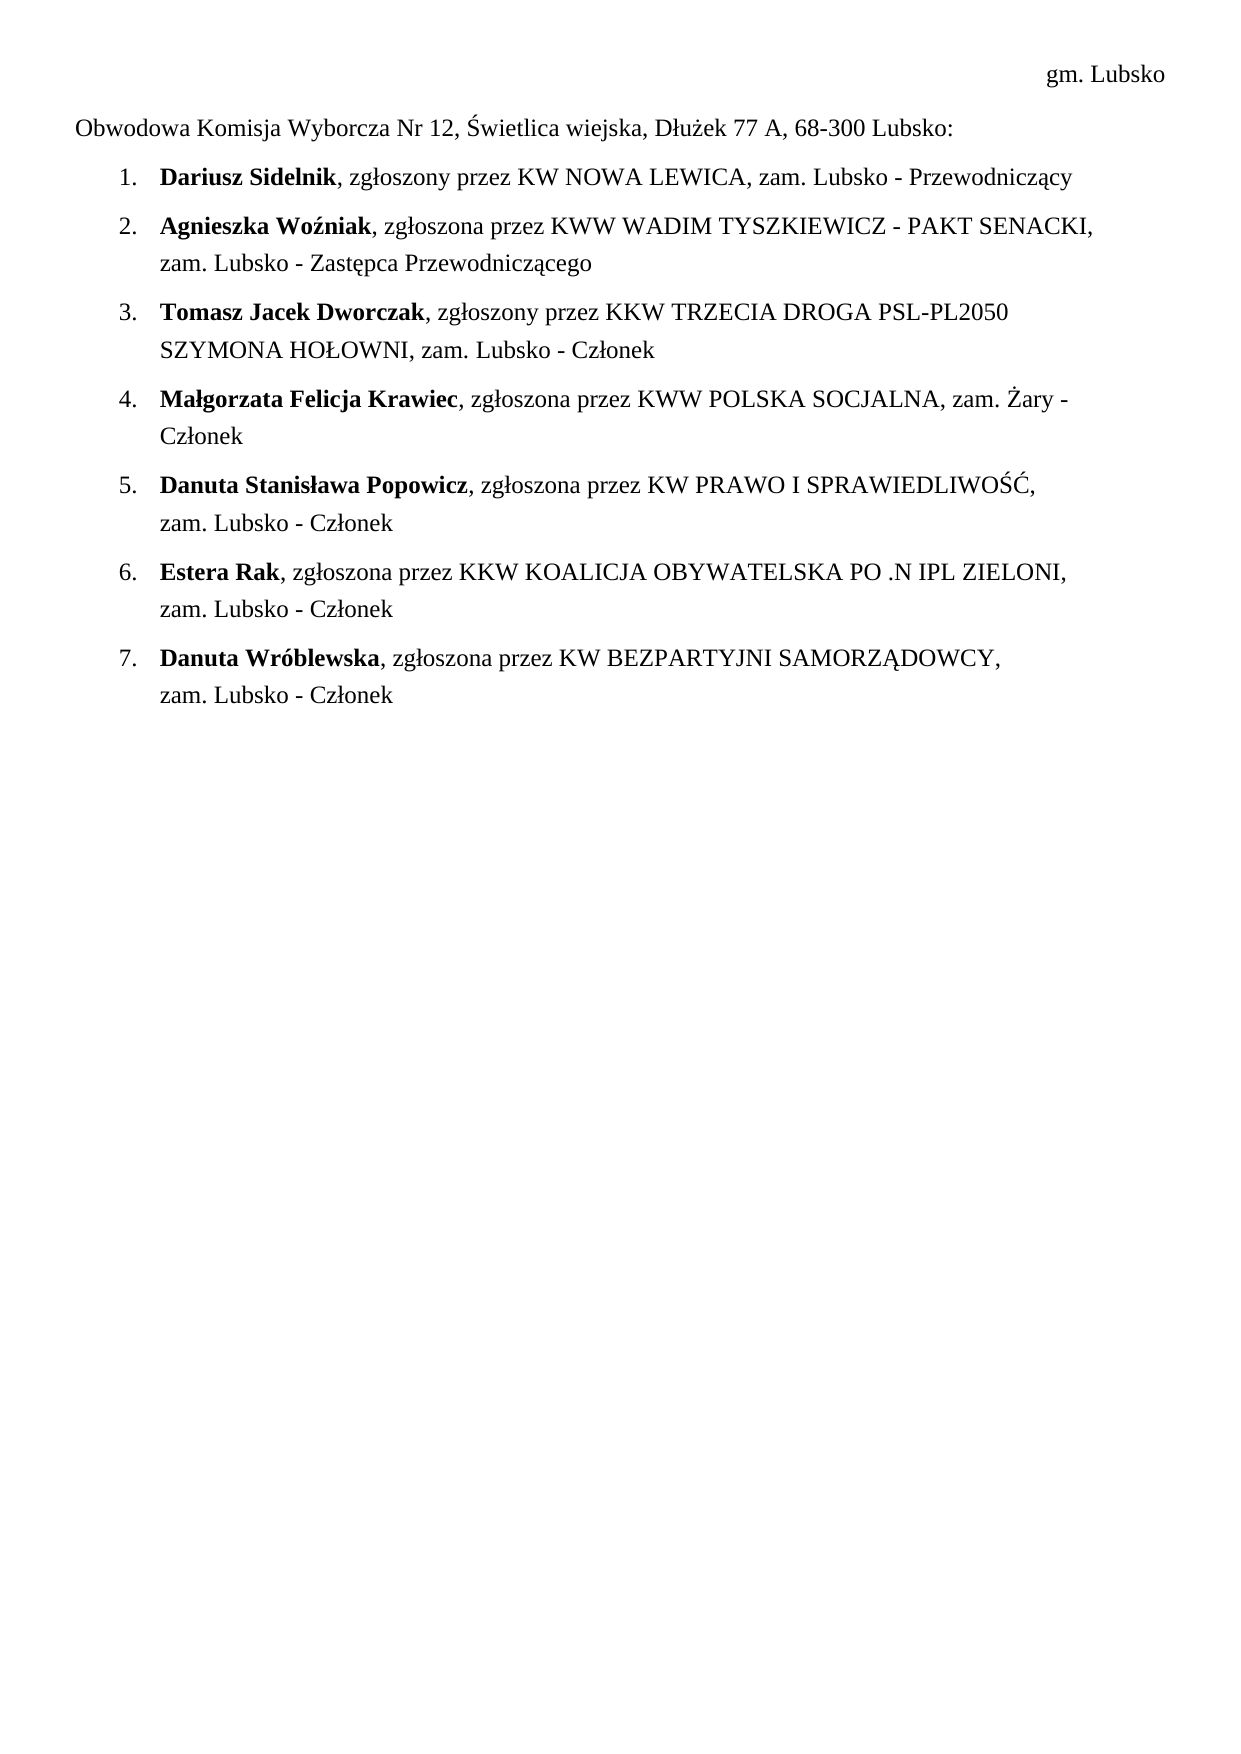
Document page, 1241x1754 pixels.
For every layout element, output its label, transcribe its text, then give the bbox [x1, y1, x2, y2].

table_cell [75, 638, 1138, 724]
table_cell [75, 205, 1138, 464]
text Obwodowa Komisja Wyborcza Nr 12, Świetlica wiejska, Dłużek 77 A, 68-300 Lubsko: [75, 113, 1165, 142]
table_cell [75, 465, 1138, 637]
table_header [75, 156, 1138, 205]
text gm. Lubsko [75, 59, 1165, 88]
